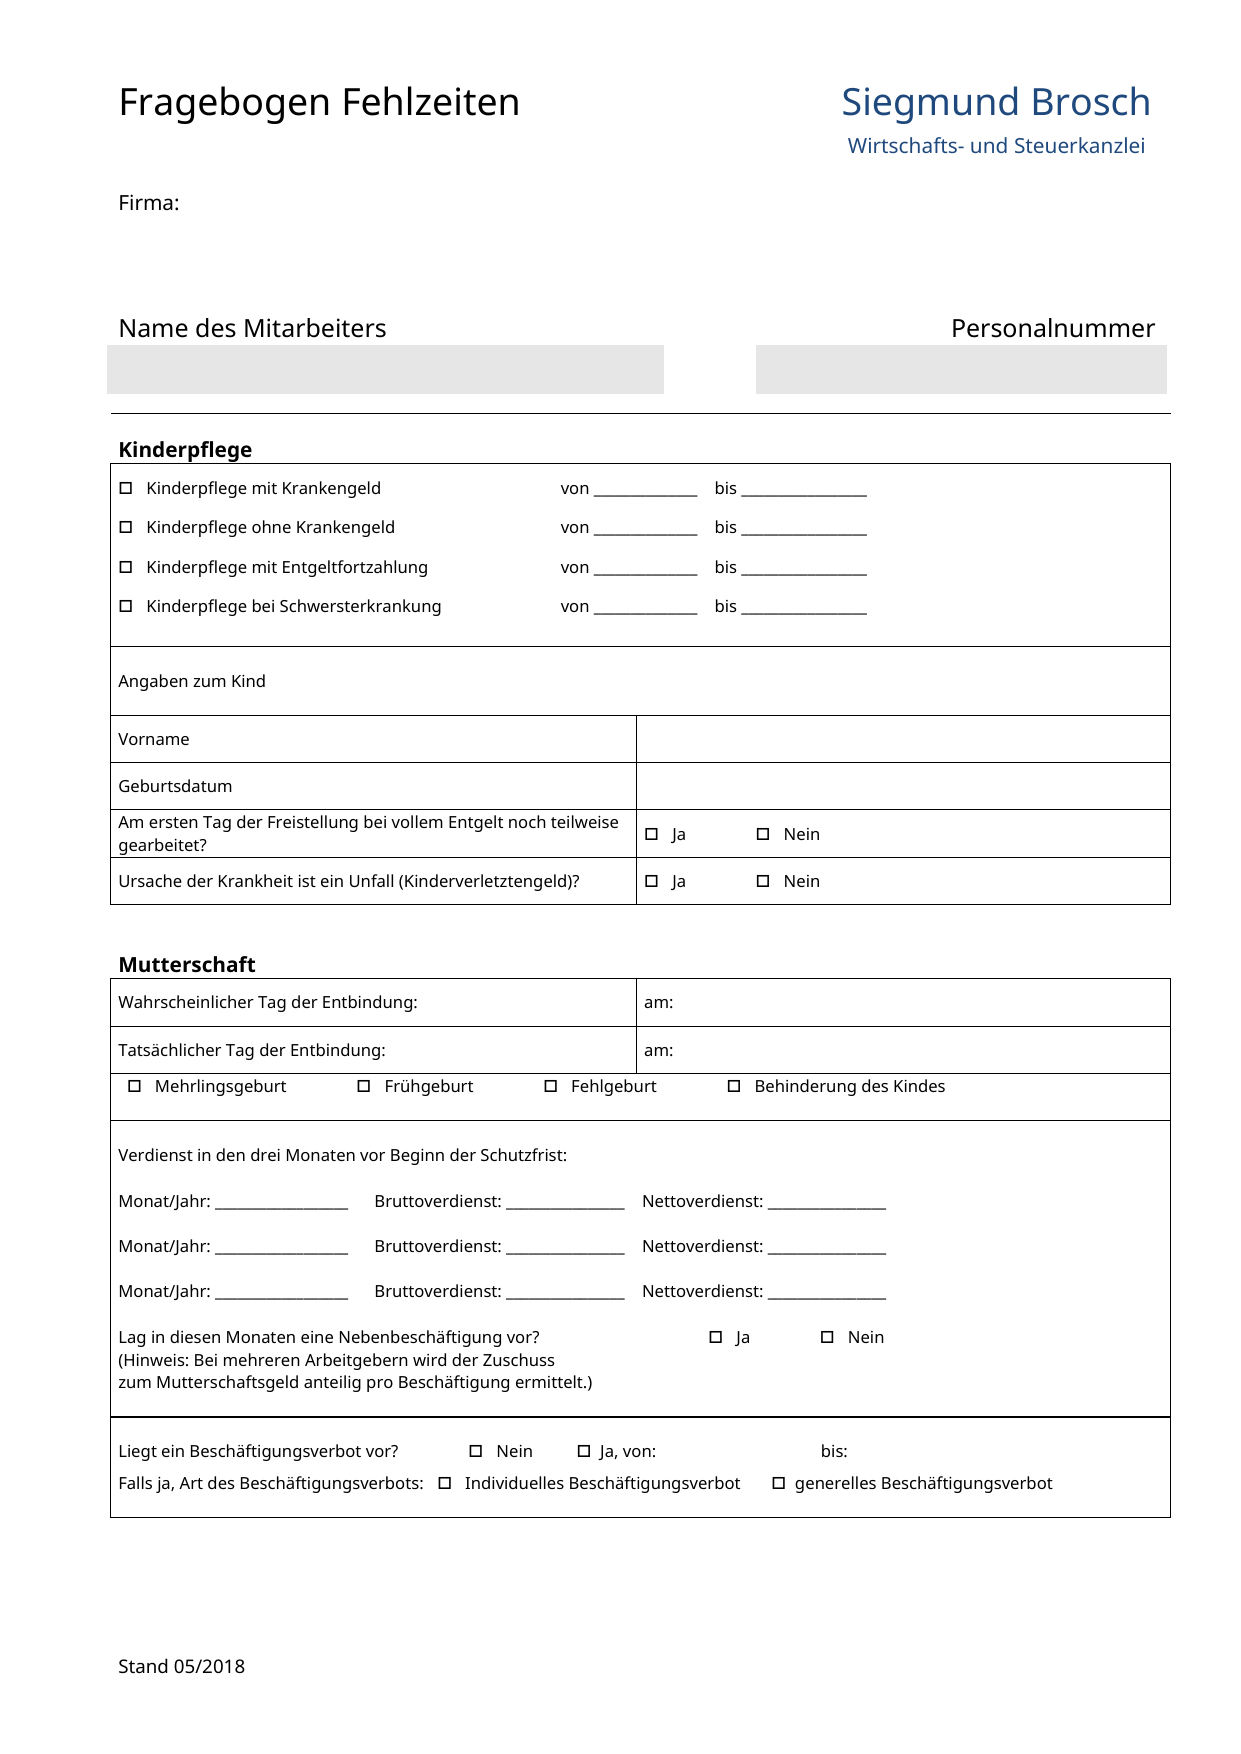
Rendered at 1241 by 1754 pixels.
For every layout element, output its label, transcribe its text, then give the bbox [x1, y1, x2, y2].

table_cell am: [637, 979, 1170, 1026]
table_cell Ja Nein [637, 858, 1170, 904]
table_cell Am ersten Tag der Freistellung bei vollem Entgelt noch teilweise gearbeitet? [111, 810, 636, 857]
table_cell Vorname [111, 716, 636, 762]
table_cell Liegt ein Beschäftigungsverbot vor? Nein Ja, von: bis: Falls ja, Art des Beschäftigungsverbots: Individuelles Beschäftigungsverbot generelles Beschäftigungsverbot [111, 1418, 1170, 1517]
table_cell am: [637, 1027, 1170, 1073]
table_cell Geburtsdatum [111, 763, 636, 809]
table_header Kinderpflege [111, 414, 1171, 463]
table_cell Angaben zum Kind [111, 647, 1170, 715]
table_cell [637, 763, 1170, 809]
table_cell Ursache der Krankheit ist ein Unfall (Kinderverletztengeld)? [111, 858, 636, 904]
table_cell Verdienst in den drei Monaten vor Beginn der Schutzfrist: Monat/Jahr: __________________ Bruttoverdienst: ________________ Nettoverdienst: ________________ Monat/Jahr: __________________ Bruttoverdienst: ________________ Nettoverdienst: ________________ Monat/Jahr: __________________ Bruttoverdienst: ________________ Nettoverdienst: ________________ Lag in diesen Monaten eine Nebenbeschäftigung vor? Ja Nein (Hinweis: Bei mehreren Arbeitgebern wird der Zuschuss zum Mutterschaftsgeld anteilig pro Beschäftigung ermittelt.) [111, 1121, 1170, 1416]
table_cell Ja Nein [637, 810, 1170, 857]
table_cell Kinderpflege mit Krankengeld von ______________ bis _________________ Kinderpflege ohne Krankengeld von ______________ bis _________________ Kinderpflege mit Entgeltfortzahlung von ______________ bis _________________ Kinderpflege bei Schwersterkrankung von ______________ bis _________________ [111, 464, 1170, 646]
table_cell Mehrlingsgeburt Frühgeburt Fehlgeburt Behinderung des Kindes [111, 1074, 1170, 1120]
table_cell Wahrscheinlicher Tag der Entbindung: [111, 979, 636, 1026]
table_header Mutterschaft [111, 929, 1171, 978]
table_cell [637, 716, 1170, 762]
table_cell Tatsächlicher Tag der Entbindung: [111, 1027, 636, 1073]
